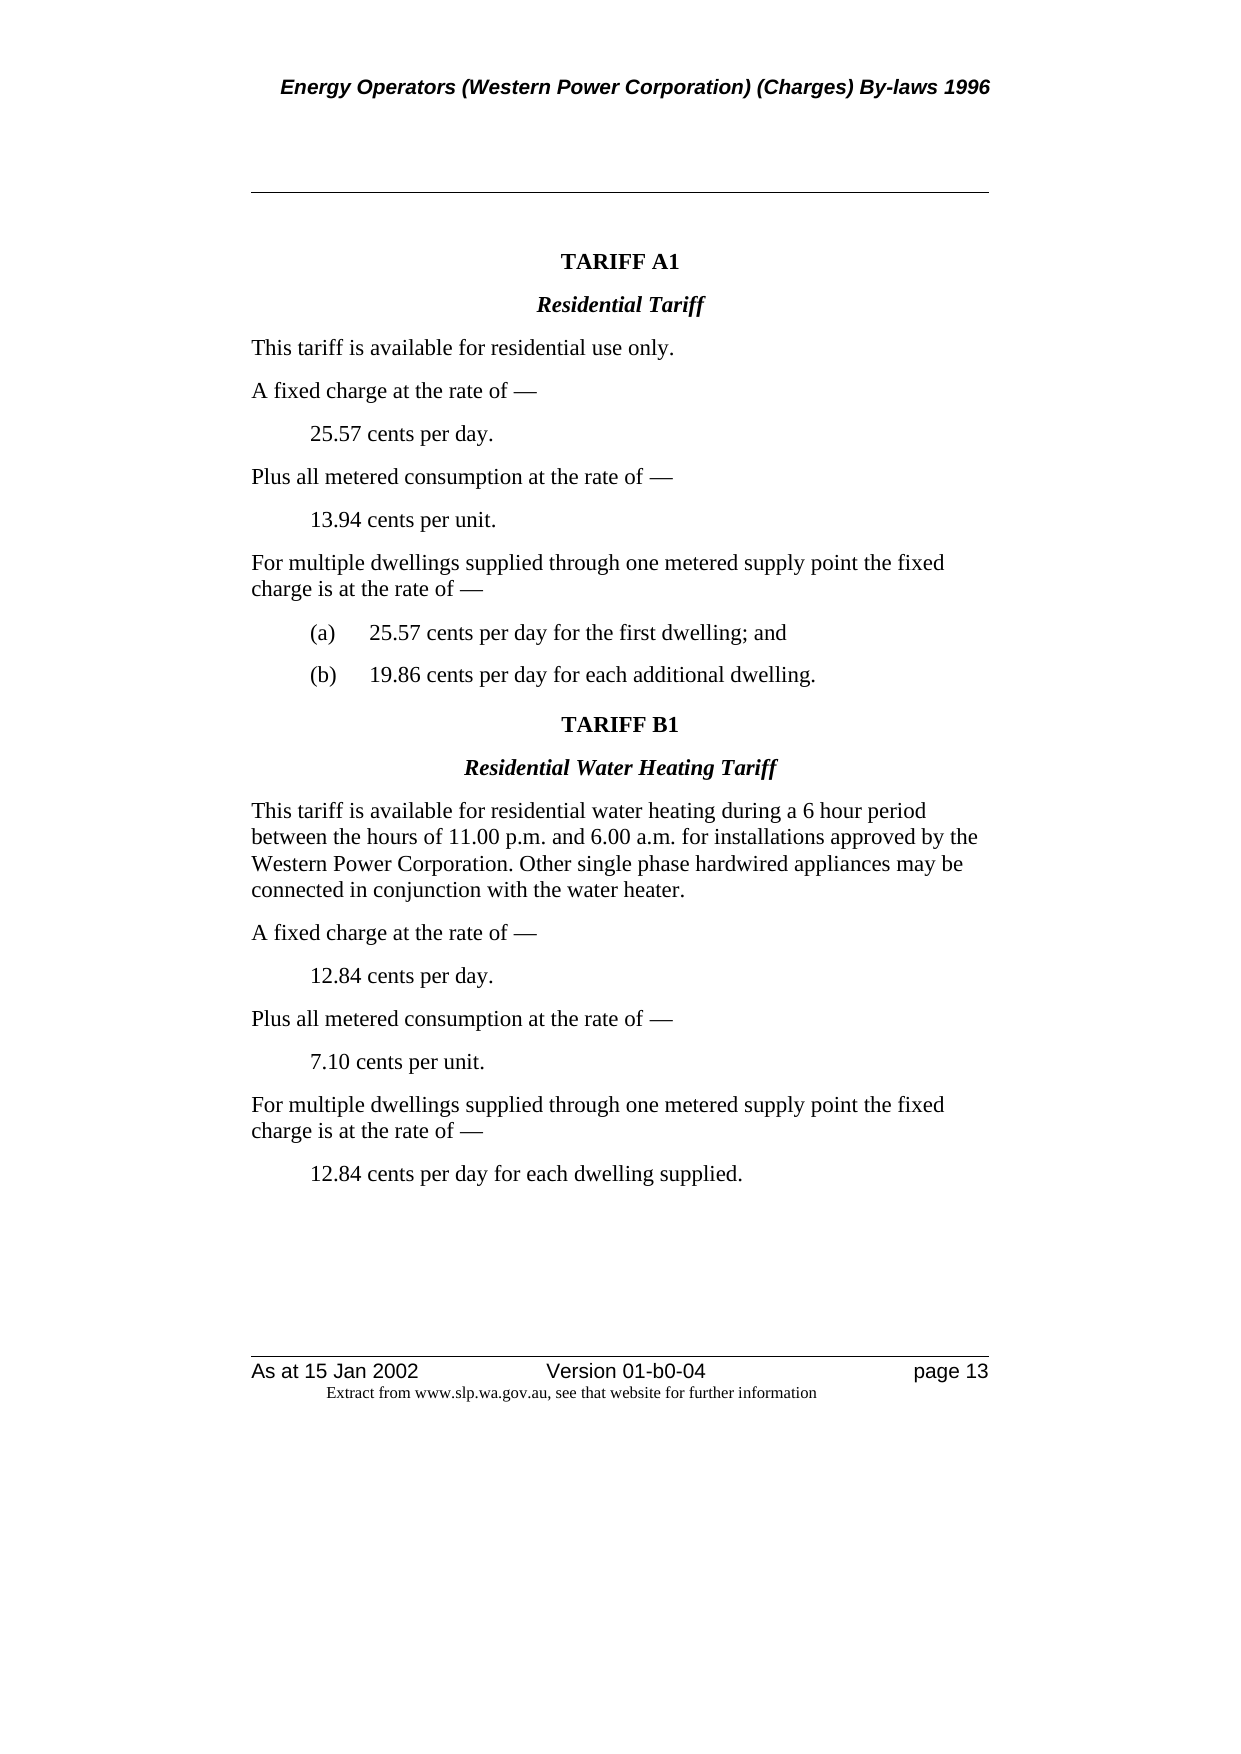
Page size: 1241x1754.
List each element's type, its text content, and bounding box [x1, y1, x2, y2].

text 13.94 cents per unit. [251, 506, 989, 532]
text Residential Tariff [251, 291, 989, 317]
text 7.10 cents per unit. [251, 1048, 989, 1074]
text This tariff is available for residential water heating during a 6 hour period between the hours of 11.00 p.m. and 6.00 a.m. for installations approved by the Western Power Corporation. Other single phase hardwired appliances may be connected in conjunction with the water heater. [251, 797, 989, 902]
text TARIFF A1 [251, 248, 989, 274]
text This tariff is available for residential use only. [251, 334, 989, 360]
text For multiple dwellings supplied through one metered supply point the fixed charge is at the rate of — [251, 549, 989, 602]
text 12.84 cents per day for each dwelling supplied. [251, 1160, 989, 1187]
text (b) 19.86 cents per day for each additional dwelling. [251, 662, 989, 688]
text Plus all metered consumption at the rate of — [251, 463, 989, 489]
text For multiple dwellings supplied through one metered supply point the fixed charge is at the rate of — [251, 1091, 989, 1144]
text Residential Water Heating Tariff [251, 754, 989, 780]
text A fixed charge at the rate of — [251, 377, 989, 403]
text A fixed charge at the rate of — [251, 919, 989, 945]
text Plus all metered consumption at the rate of — [251, 1005, 989, 1031]
text TARIFF B1 [251, 711, 989, 737]
text (a) 25.57 cents per day for the first dwelling; and [251, 618, 989, 645]
text 25.57 cents per day. [251, 420, 989, 446]
text 12.84 cents per day. [251, 962, 989, 988]
